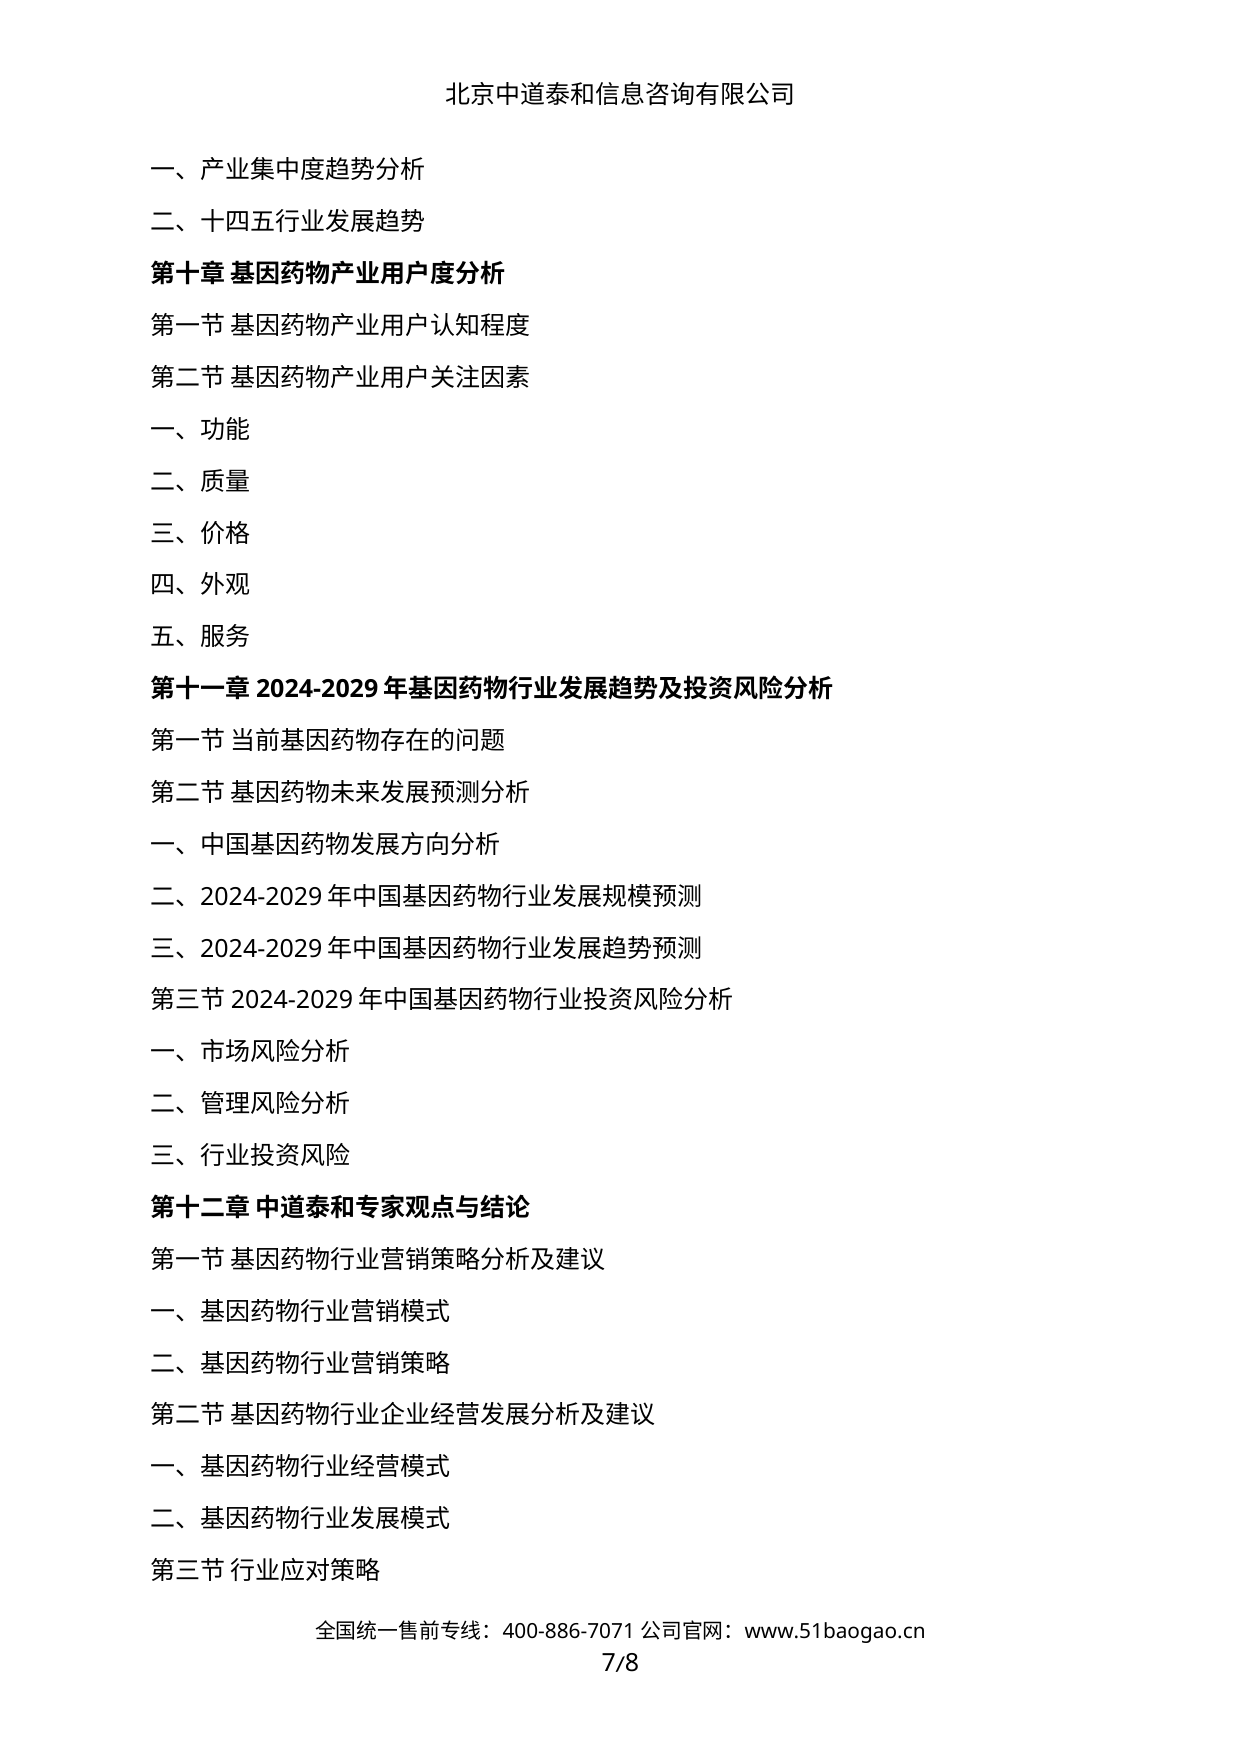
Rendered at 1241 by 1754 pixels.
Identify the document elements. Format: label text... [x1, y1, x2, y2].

text 第十章 基因药物产业用户度分析 [150, 254, 1090, 290]
text 第三节 行业应对策略 [150, 1551, 1090, 1587]
text 第二节 基因药物行业企业经营发展分析及建议 [150, 1395, 1090, 1431]
text 第十一章 2024-2029年基因药物行业发展趋势及投资风险分析 [150, 669, 1090, 705]
text 二、基因药物行业营销策略 [150, 1343, 1090, 1379]
text 一、功能 [150, 409, 1090, 446]
text 一、基因药物行业营销模式 [150, 1291, 1090, 1327]
text 三、价格 [150, 513, 1090, 549]
text 四、外观 [150, 565, 1090, 601]
text 二、基因药物行业发展模式 [150, 1499, 1090, 1535]
text 二、质量 [150, 461, 1090, 497]
text 一、中国基因药物发展方向分析 [150, 824, 1090, 861]
text 三、行业投资风险 [150, 1136, 1090, 1172]
text 一、市场风险分析 [150, 1032, 1090, 1068]
text 第一节 基因药物行业营销策略分析及建议 [150, 1239, 1090, 1276]
text 第十二章 中道泰和专家观点与结论 [150, 1187, 1090, 1224]
text 二、十四五行业发展趋势 [150, 202, 1090, 238]
text 五、服务 [150, 617, 1090, 653]
text 二、2024-2029年中国基因药物行业发展规模预测 [150, 876, 1090, 912]
text 第三节 2024-2029年中国基因药物行业投资风险分析 [150, 980, 1090, 1016]
text 第一节 基因药物产业用户认知程度 [150, 306, 1090, 342]
text 一、产业集中度趋势分析 [150, 150, 1090, 186]
text 第二节 基因药物产业用户关注因素 [150, 357, 1090, 394]
text 二、管理风险分析 [150, 1084, 1090, 1120]
text 第一节 当前基因药物存在的问题 [150, 721, 1090, 757]
text 一、基因药物行业经营模式 [150, 1447, 1090, 1483]
text 三、2024-2029年中国基因药物行业发展趋势预测 [150, 928, 1090, 964]
text 第二节 基因药物未来发展预测分析 [150, 772, 1090, 809]
